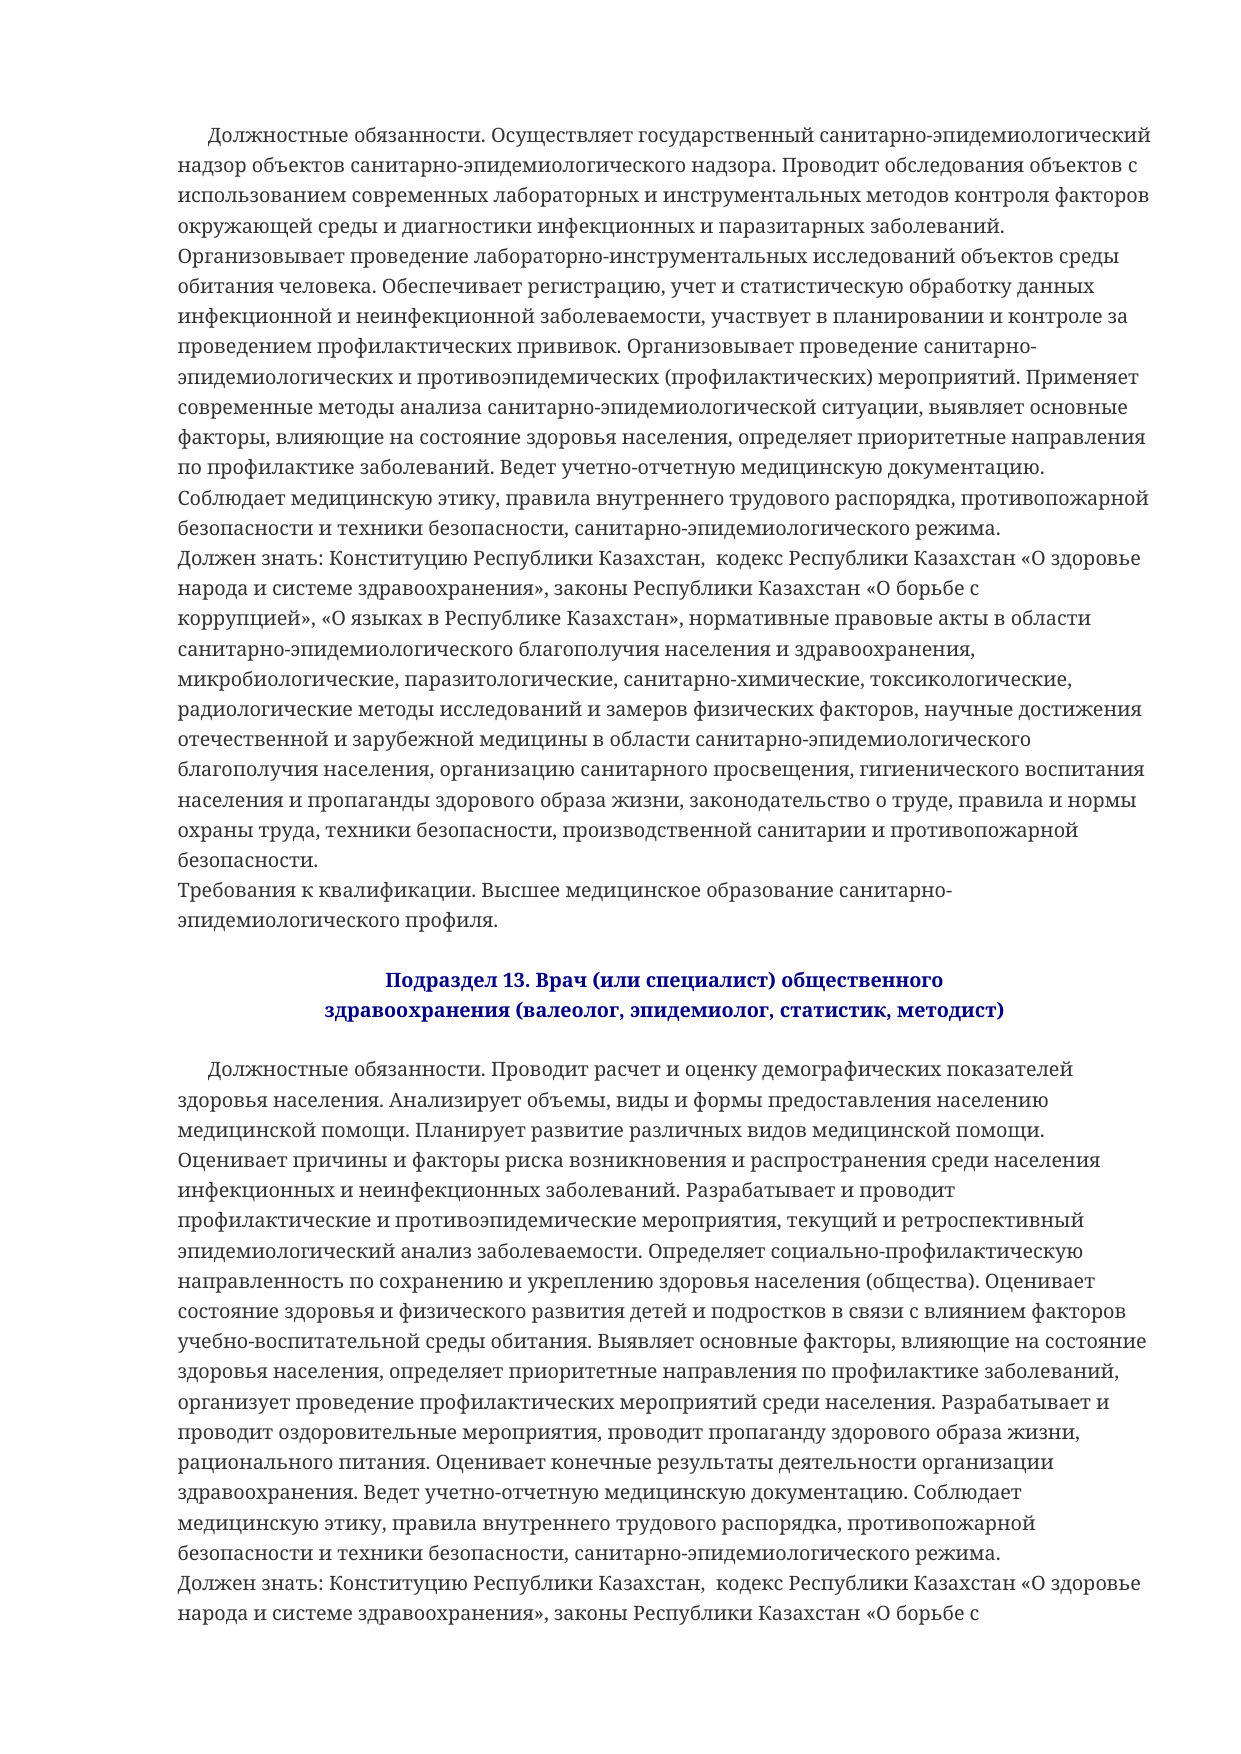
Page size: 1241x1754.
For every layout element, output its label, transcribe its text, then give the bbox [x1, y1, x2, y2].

text Должностные обязанности. Осуществляет государственный санитарно-эпидемиологический надзор объектов санитарно-эпидемиологического надзора. Проводит обследования объектов с использованием современных лабораторных и инструментальных методов контроля факторов окружающей среды и диагностики инфекционных и паразитарных заболеваний. Организовывает проведение лабораторно-инструментальных исследований объектов среды обитания человека. Обеспечивает регистрацию, учет и статистическую обработку данных инфекционной и неинфекционной заболеваемости, участвует в планировании и контроле за проведением профилактических прививок. Организовывает проведение санитарно-эпидемиологических и противоэпидемических (профилактических) мероприятий. Применяет современные методы анализа санитарно-эпидемиологической ситуации, выявляет основные факторы, влияющие на состояние здоровья населения, определяет приоритетные направления по профилактике заболеваний. Ведет учетно-отчетную медицинскую документацию. Соблюдает медицинскую этику, правила внутреннего трудового распорядка, противопожарной безопасности и техники безопасности, санитарно-эпидемиологического режима. Должен знать: Конституцию Республики Казахстан, кодекс Республики Казахстан «О здоровье народа и системе здравоохранения», законы Республики Казахстан «О борьбе с коррупцией», «О языках в Республике Казахстан», нормативные правовые акты в области санитарно-эпидемиологического благополучия населения и здравоохранения, микробиологические, паразитологические, санитарно-химические, токсикологические, радиологические методы исследований и замеров физических факторов, научные достижения отечественной и зарубежной медицины в области санитарно-эпидемиологического благополучия населения, организацию санитарного просвещения, гигиенического воспитания населения и пропаганды здорового образа жизни, законодательство о труде, правила и нормы охраны труда, техники безопасности, производственной санитарии и противопожарной безопасности. Требования к квалификации. Высшее медицинское образование санитарно-эпидемиологического профиля. [177, 118, 1152, 934]
text Подраздел 13. Врач (или специалист) общественного здравоохранения (валеолог, эпидемиолог, статистик, методист) [177, 963, 1152, 1023]
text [177, 1052, 1152, 1626]
